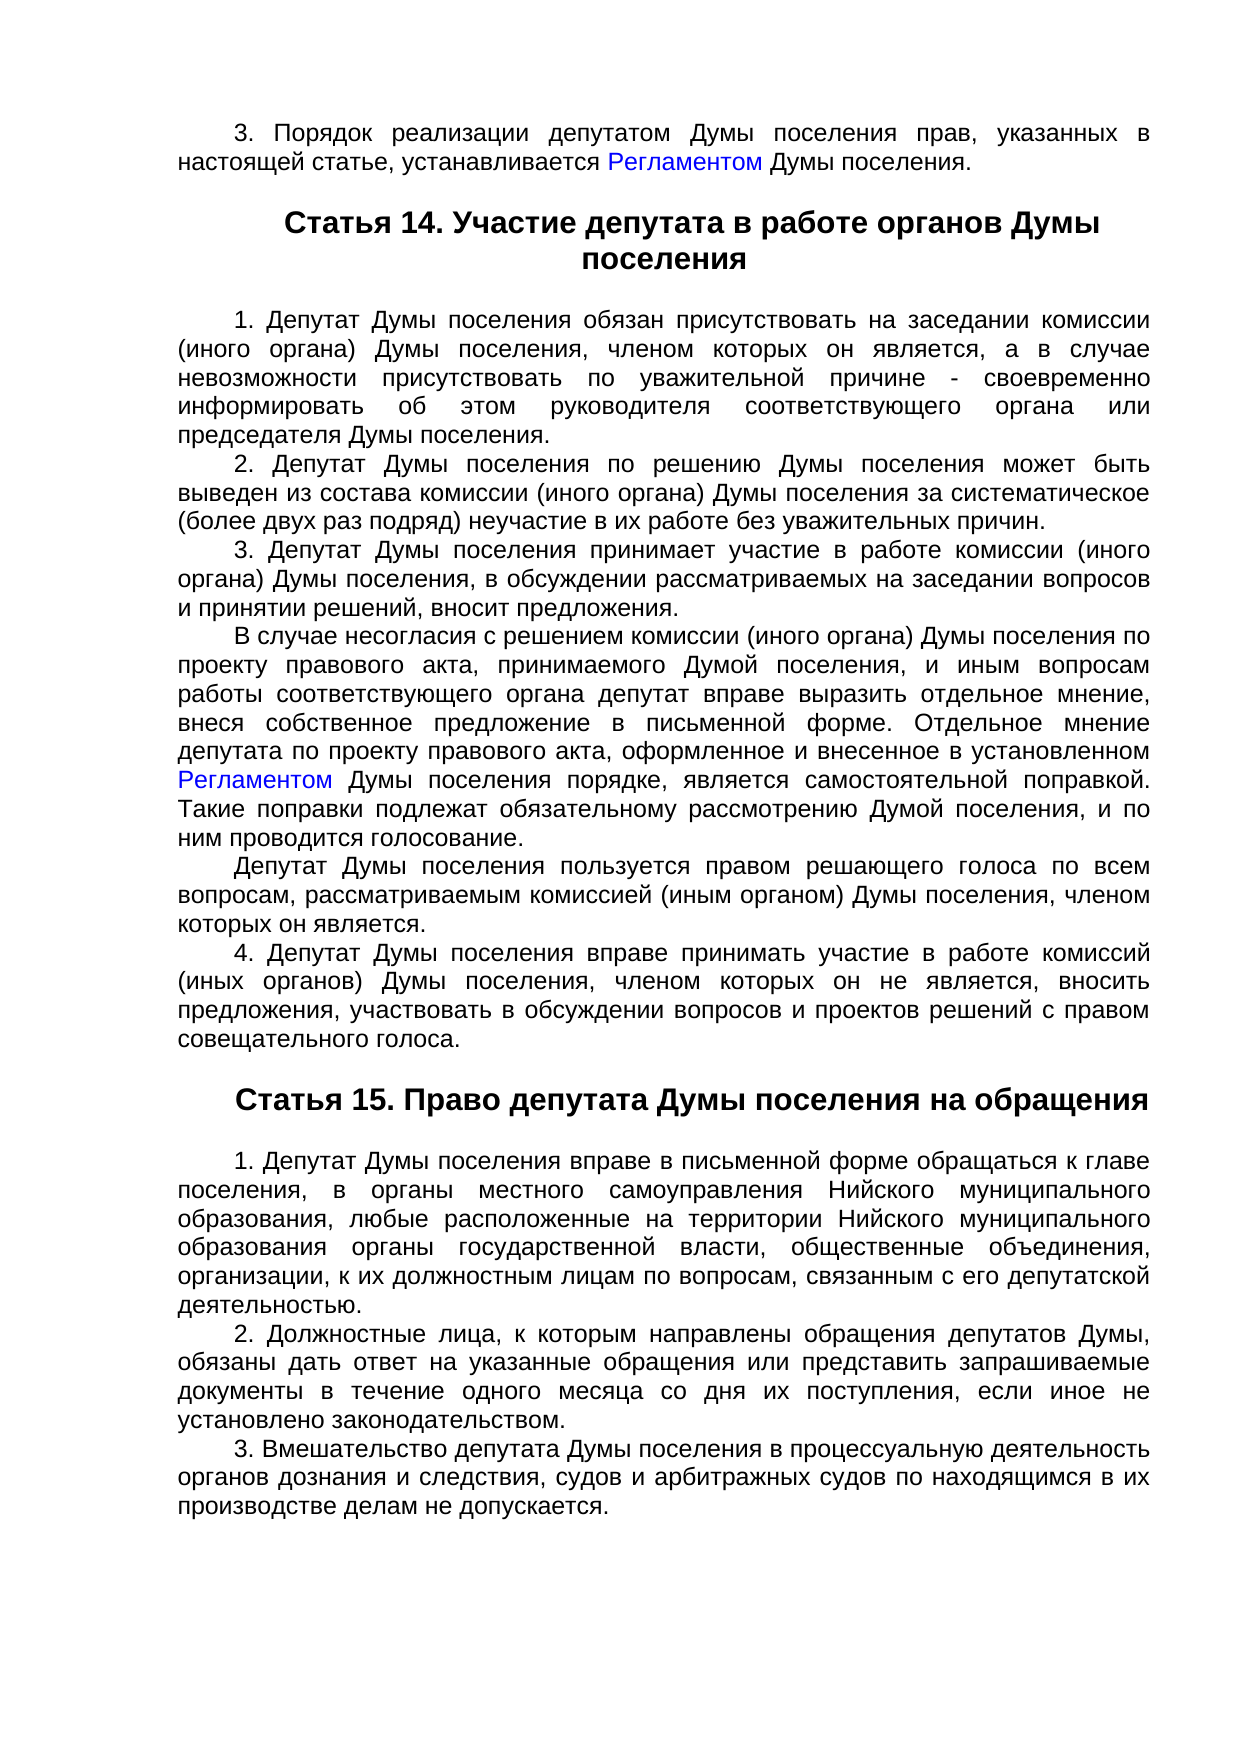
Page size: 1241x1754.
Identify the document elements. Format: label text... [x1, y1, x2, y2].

text 3. Вмешательство депутата Думы поселения в процессуальную деятельность органов дознания и следствия, судов и арбитражных судов по находящимся в их производстве делам не допускается. [177, 1433, 1152, 1520]
text В случае несогласия с решением комиссии (иного органа) Думы поселения по проекту правового акта, принимаемого Думой поселения, и иным вопросам работы соответствующего органа депутат вправе выразить отдельное мнение, внеся собственное предложение в письменной форме. Отдельное мнение депутата по проекту правового акта, оформленное и внесенное в установленном Регламентом Думы поселения порядке, является самостоятельной поправкой. Такие поправки подлежат обязательному рассмотрению Думой поселения, и по ним проводится голосование. [177, 621, 1152, 851]
text 1. Депутат Думы поселения вправе в письменной форме обращаться к главе поселения, в органы местного самоуправления Нийского муниципального образования, любые расположенные на территории Нийского муниципального образования органы государственной власти, общественные объединения, организации, к их должностным лицам по вопросам, связанным с его депутатской деятельностью. [177, 1146, 1152, 1318]
text 3. Порядок реализации депутатом Думы поселения прав, указанных в настоящей статье, устанавливается Регламентом Думы поселения. [177, 118, 1152, 176]
text Статья 15. Право депутата Думы поселения на обращения [177, 1081, 1152, 1117]
text 3. Депутат Думы поселения принимает участие в работе комиссии (иного органа) Думы поселения, в обсуждении рассматриваемых на заседании вопросов и принятии решений, вносит предложения. [177, 535, 1152, 621]
text Депутат Думы поселения пользуется правом решающего голоса по всем вопросам, рассматриваемым комиссией (иным органом) Думы поселения, членом которых он является. [177, 851, 1152, 938]
text 1. Депутат Думы поселения обязан присутствовать на заседании комиссии (иного органа) Думы поселения, членом которых он является, а в случае невозможности присутствовать по уважительной причине - своевременно информировать об этом руководителя соответствующего органа или председателя Думы поселения. [177, 305, 1152, 449]
text 2. Должностные лица, к которым направлены обращения депутатов Думы, обязаны дать ответ на указанные обращения или представить запрашиваемые документы в течение одного месяца со дня их поступления, если иное не установлено законодательством. [177, 1318, 1152, 1433]
text 4. Депутат Думы поселения вправе принимать участие в работе комиссий (иных органов) Думы поселения, членом которых он не является, вносить предложения, участвовать в обсуждении вопросов и проектов решений с правом совещательного голоса. [177, 938, 1152, 1053]
text 2. Депутат Думы поселения по решению Думы поселения может быть выведен из состава комиссии (иного органа) Думы поселения за систематическое (более двух раз подряд) неучастие в их работе без уважительных причин. [177, 449, 1152, 535]
title Статья 14. Участие депутата в работе органов Думы поселения [177, 204, 1152, 276]
